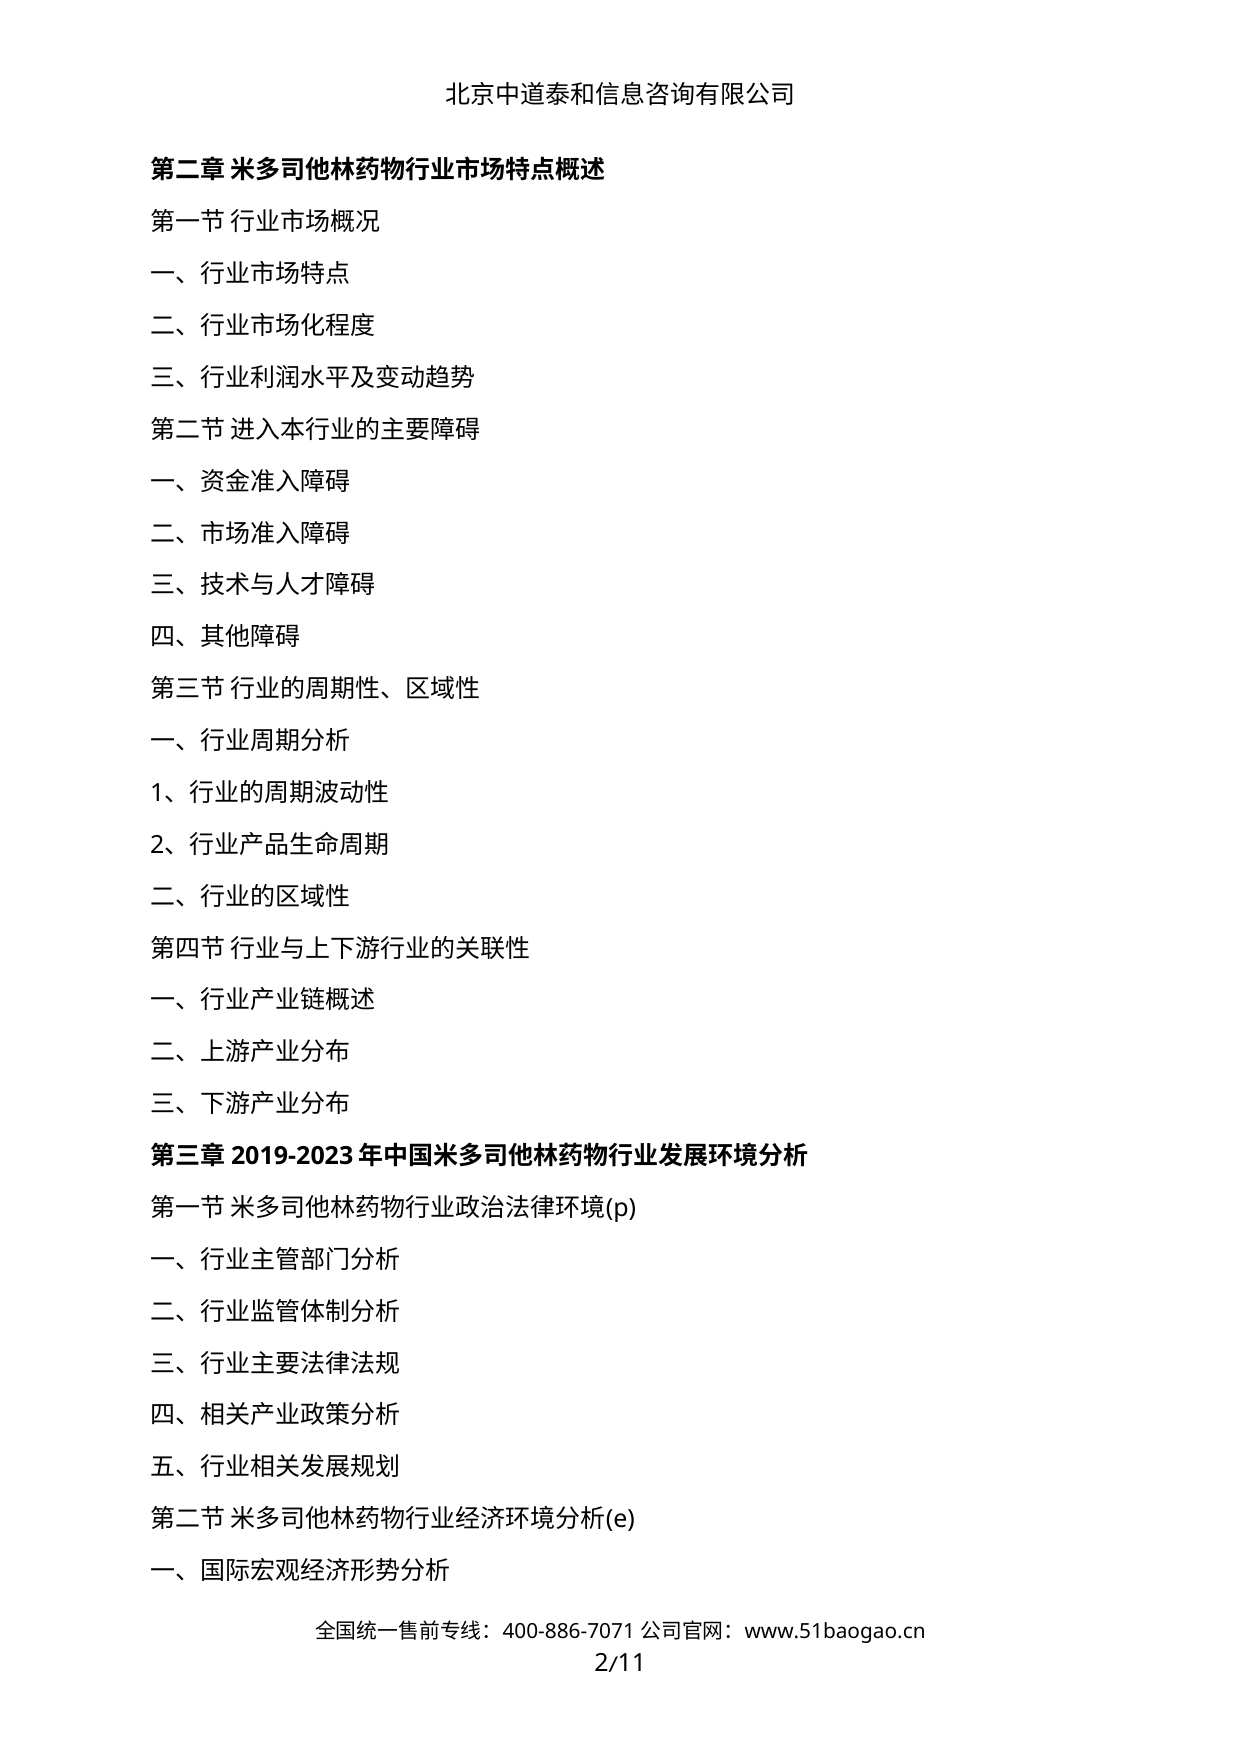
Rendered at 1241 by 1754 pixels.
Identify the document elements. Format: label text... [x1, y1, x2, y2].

text 一、国际宏观经济形势分析 [150, 1551, 1090, 1587]
text 一、行业市场特点 [150, 254, 1090, 290]
text 四、相关产业政策分析 [150, 1395, 1090, 1431]
text 一、资金准入障碍 [150, 461, 1090, 497]
text 二、行业的区域性 [150, 876, 1090, 912]
text 第二节 进入本行业的主要障碍 [150, 409, 1090, 446]
text 三、下游产业分布 [150, 1084, 1090, 1120]
text 第三章 2019-2023年中国米多司他林药物行业发展环境分析 [150, 1136, 1090, 1172]
text 1、行业的周期波动性 [150, 772, 1090, 809]
text 二、行业市场化程度 [150, 306, 1090, 342]
text 四、其他障碍 [150, 617, 1090, 653]
text 二、上游产业分布 [150, 1032, 1090, 1068]
text 第二章 米多司他林药物行业市场特点概述 [150, 150, 1090, 186]
text 第一节 行业市场概况 [150, 202, 1090, 238]
text 一、行业主管部门分析 [150, 1239, 1090, 1276]
text 2、行业产品生命周期 [150, 824, 1090, 861]
text 一、行业周期分析 [150, 721, 1090, 757]
text 一、行业产业链概述 [150, 980, 1090, 1016]
text 三、行业利润水平及变动趋势 [150, 357, 1090, 394]
text 二、市场准入障碍 [150, 513, 1090, 549]
text 二、行业监管体制分析 [150, 1291, 1090, 1327]
text 第四节 行业与上下游行业的关联性 [150, 928, 1090, 964]
text 三、技术与人才障碍 [150, 565, 1090, 601]
text 第三节 行业的周期性、区域性 [150, 669, 1090, 705]
text 第一节 米多司他林药物行业政治法律环境(p) [150, 1187, 1090, 1224]
text 三、行业主要法律法规 [150, 1343, 1090, 1379]
text 第二节 米多司他林药物行业经济环境分析(e) [150, 1499, 1090, 1535]
text 五、行业相关发展规划 [150, 1447, 1090, 1483]
